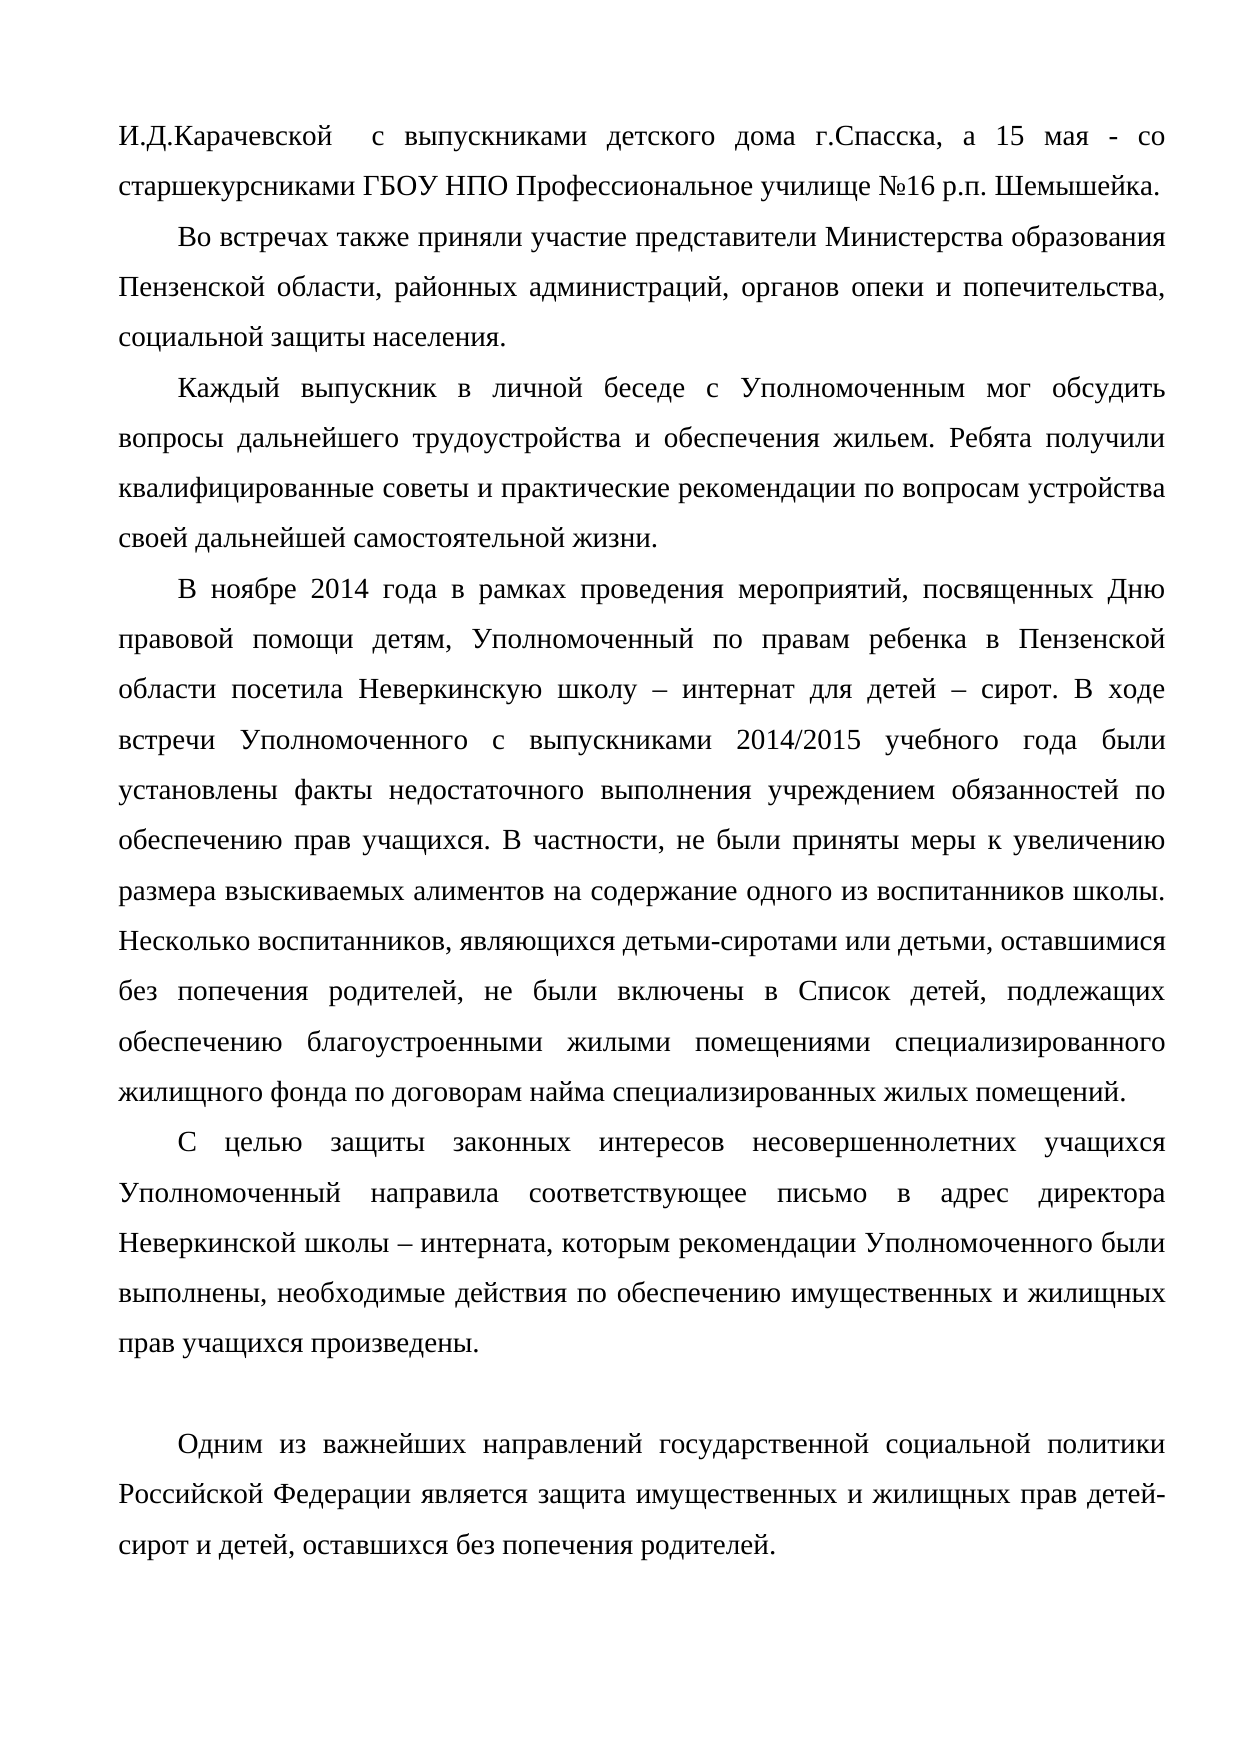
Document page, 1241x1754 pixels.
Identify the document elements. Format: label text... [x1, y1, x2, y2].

text Во встречах также приняли участие представители Министерства образования Пензенской области, районных администраций, органов опеки и попечительства, социальной защиты населения. [118, 219, 1167, 353]
text Одним из важнейших направлений государственной социальной политики Российской Федерации является защита имущественных и жилищных прав детей-сирот и детей, оставшихся без попечения родителей. [118, 1426, 1167, 1560]
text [118, 118, 1167, 202]
text В ноябре 2014 года в рамках проведения мероприятий, посвященных Дню правовой помощи детям, Уполномоченный по правам ребенка в Пензенской области посетила Неверкинскую школу – интернат для детей – сирот. В ходе встречи Уполномоченного с выпускниками 2014/2015 учебного года были установлены факты недостаточного выполнения учреждением обязанностей по обеспечению прав учащихся. В частности, не были приняты меры к увеличению размера взыскиваемых алиментов на содержание одного из воспитанников школы. Несколько воспитанников, являющихся детьми-сиротами или детьми, оставшимися без попечения родителей, не были включены в Список детей, подлежащих обеспечению благоустроенными жилыми помещениями специализированного жилищного фонда по договорам найма специализированных жилых помещений. [118, 571, 1167, 1108]
text С целью защиты законных интересов несовершеннолетних учащихся Уполномоченный направила соответствующее письмо в адрес директора Неверкинской школы – интерната, которым рекомендации Уполномоченного были выполнены, необходимые действия по обеспечению имущественных и жилищных прав учащихся произведены. [118, 1124, 1167, 1359]
text Каждый выпускник в личной беседе с Уполномоченным мог обсудить вопросы дальнейшего трудоустройства и обеспечения жильем. Ребята получили квалифицированные советы и практические рекомендации по вопросам устройства своей дальнейшей самостоятельной жизни. [118, 370, 1167, 554]
